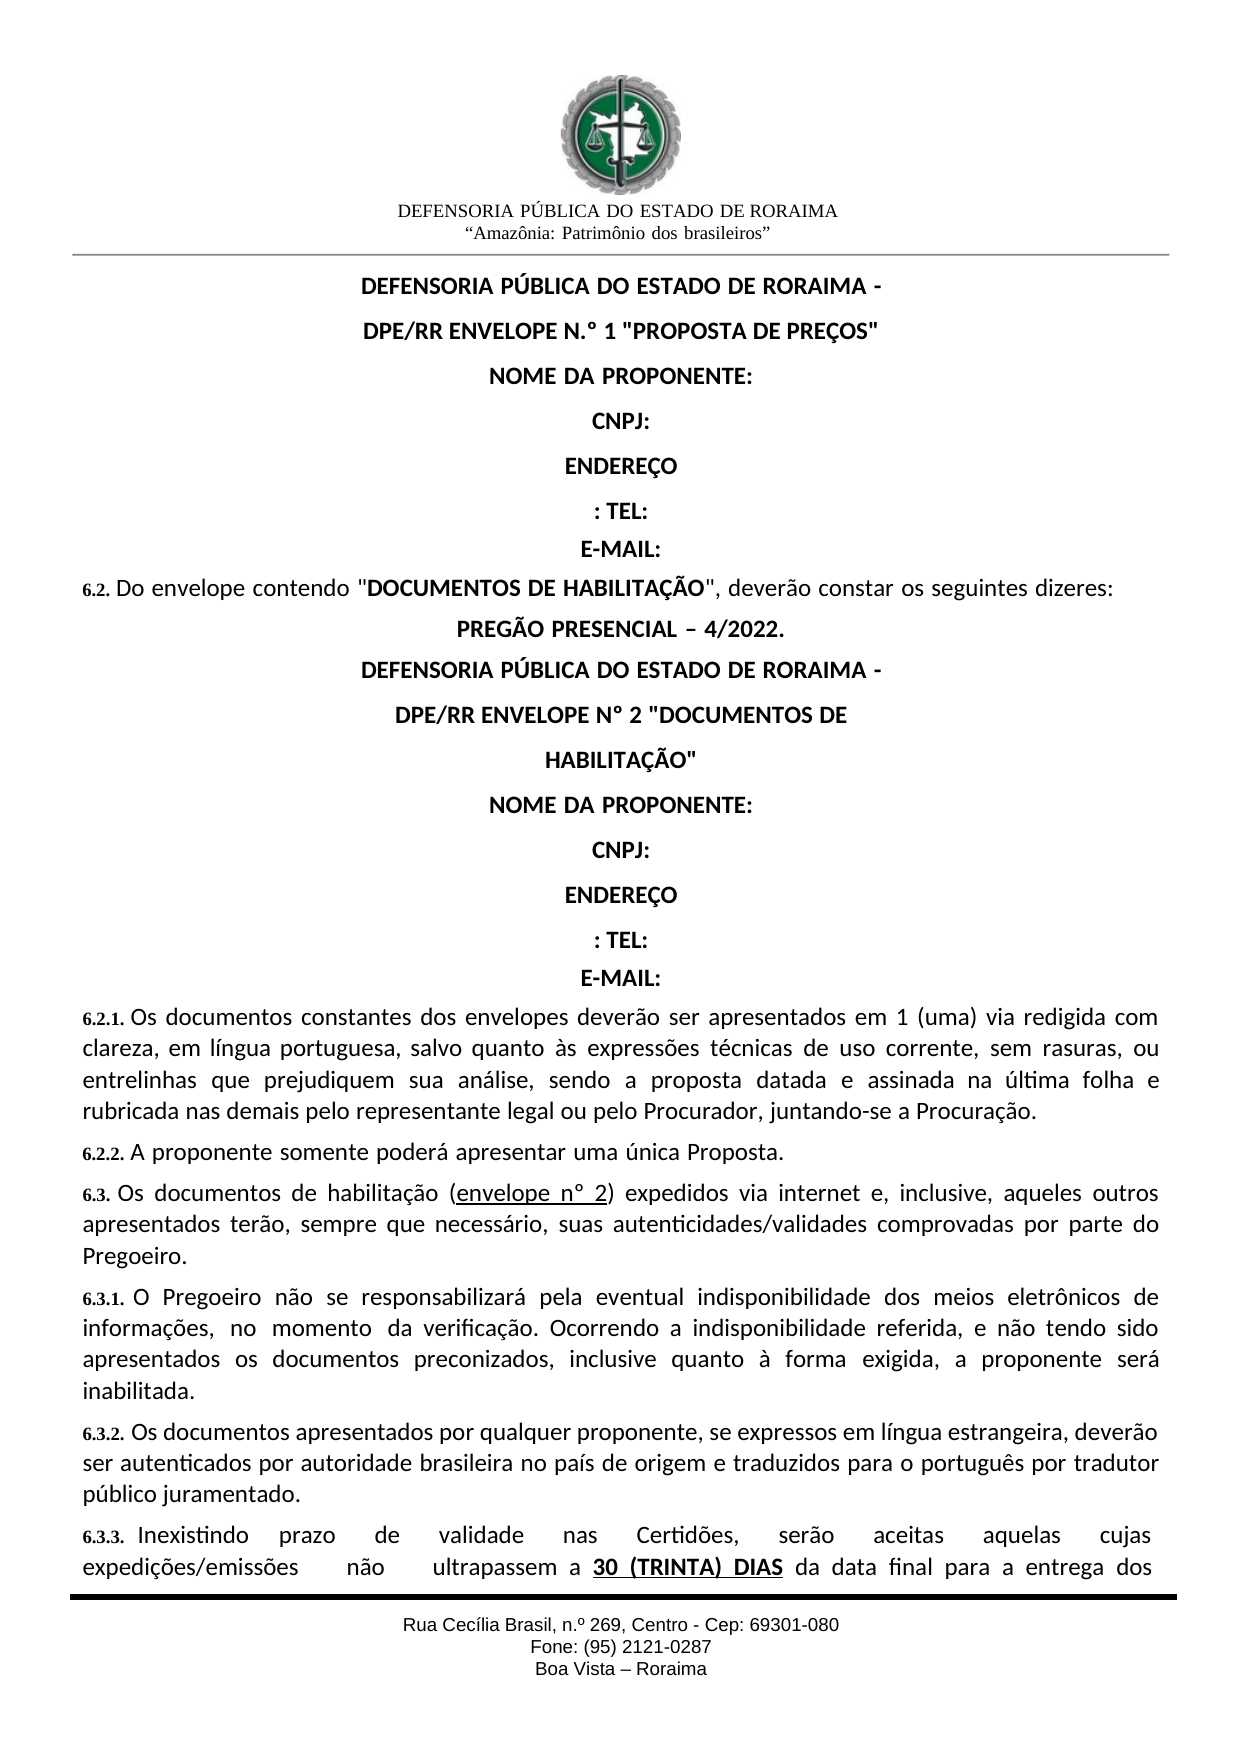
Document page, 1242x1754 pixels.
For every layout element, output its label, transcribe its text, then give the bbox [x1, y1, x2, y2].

subtitle E-MAIL: [358, 970, 883, 991]
list Os documentos de habilitação (envelope nº 2) expedidos via internet e, inclusive, aqueles outros apresentados terão, sempre que necessário, suas autenticidades/validades comprovadas por parte do Pregoeiro. [82, 1177, 1160, 1270]
subtitle NOME DA PROPONENTE: CNPJ: [480, 789, 762, 865]
text DEFENSORIA PÚBLICA DO ESTADO DE RORAIMA - DPE/RR ENVELOPE N.º 1 "PROPOSTA DE PREÇOS" [344, 270, 898, 346]
text DEFENSORIA PÚBLICA DO ESTADO DE RORAIMA - DPE/RR ENVELOPE Nº 2 "DOCUMENTOS DE HABILITAÇÃO" [344, 654, 898, 775]
picture [560, 75, 681, 195]
subtitle PREGÃO PRESENCIAL – 4/2022. [358, 613, 883, 643]
text ENDEREÇO: TEL: [563, 450, 679, 526]
list Os documentos apresentados por qualquer proponente, se expressos em língua estrangeira, deverão ser autenticados por autoridade brasileira no país de origem e traduzidos para o português por tradutor público juramentado. [82, 1416, 1159, 1509]
list Os documentos constantes dos envelopes deverão ser apresentados em 1 (uma) via redigida com clareza, em língua portuguesa, salvo quanto às expressões técnicas de uso corrente, sem rasuras, ou entrelinhas que prejudiquem sua análise, sendo a proposta datada e assinada na última folha e rubricada nas demais pelo representante legal ou pelo Procurador, juntando-se a Procuração. [82, 1001, 1160, 1126]
text ENDEREÇO: TEL: [563, 879, 679, 955]
list O Pregoeiro não se responsabilizará pela eventual indisponibilidade dos meios eletrônicos de informações, no momento da verificação. Ocorrendo a indisponibilidade referida, e não tendo sido apresentados os documentos preconizados, inclusive quanto à forma exigida, a proponente será inabilitada. [82, 1281, 1160, 1405]
subtitle NOME DA PROPONENTE: CNPJ: [480, 360, 762, 436]
list A proponente somente poderá apresentar uma única Proposta. [82, 1136, 1181, 1167]
subtitle E-MAIL: [358, 541, 883, 562]
list Do envelope contendo "DOCUMENTOS DE HABILITAÇÃO", deverão constar os seguintes dizeres: [82, 572, 1181, 602]
